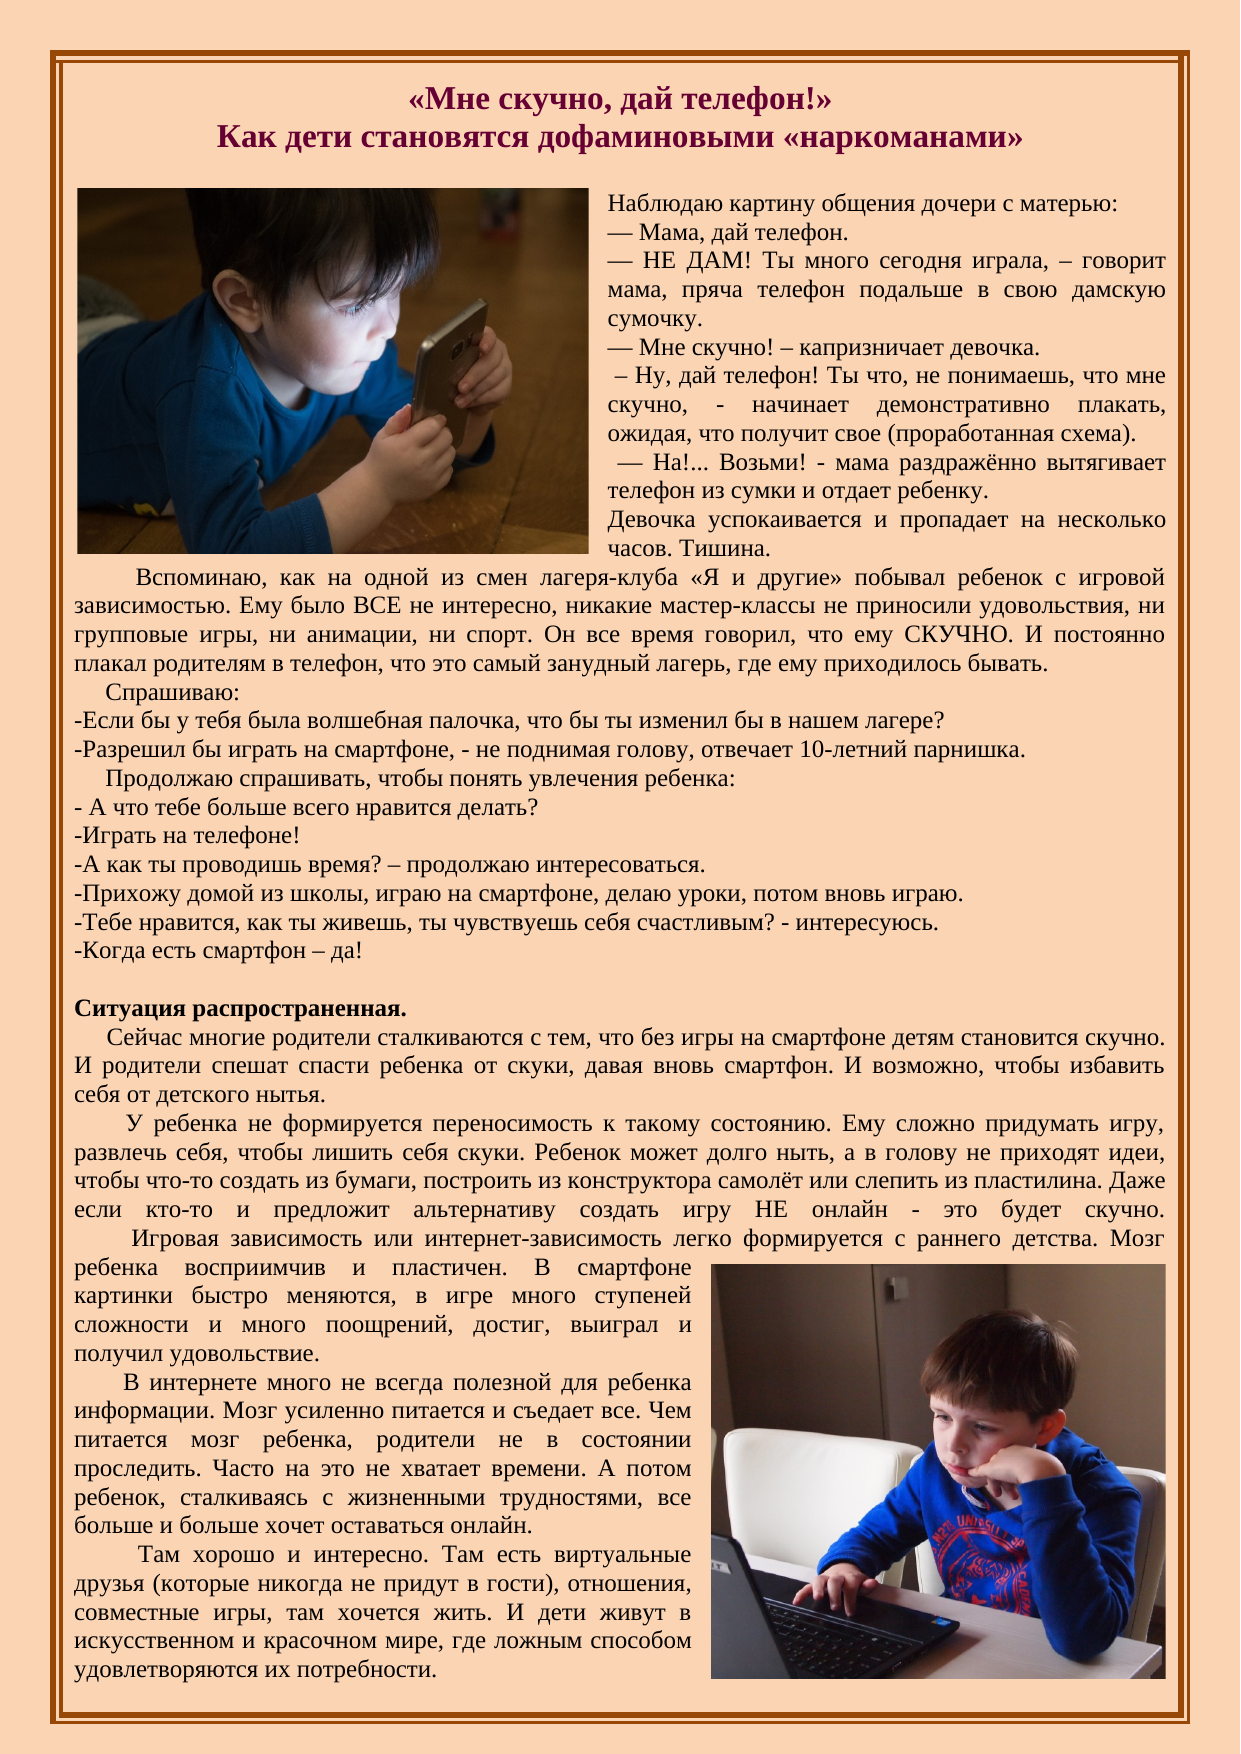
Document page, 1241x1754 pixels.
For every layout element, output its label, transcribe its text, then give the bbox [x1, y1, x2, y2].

text Сейчас многие родители сталкиваются с тем, что без игры на смартфоне детям становится скучно. И родители спешат спасти ребенка от скуки, давая вновь смартфон. И возможно, чтобы избавить себя от детского нытья. [74, 1022, 1167, 1108]
text -Тебе нравится, как ты живешь, ты чувствуешь себя счастливым? - интересуюсь. [74, 907, 1167, 936]
text — НЕ ДАМ! Ты много сегодня играла, – говорит мама, пряча телефон подальше в свою дамскую сумочку. [589, 246, 1167, 332]
text Как дети становятся дофаминовыми «наркоманами» [74, 116, 1167, 154]
text «Мне скучно, дай телефон!» [74, 78, 1167, 116]
picture [711, 1264, 1166, 1679]
text Продолжаю спрашивать, чтобы понять увлечения ребенка: [74, 763, 1167, 792]
text Ситуация распространенная. [74, 993, 1167, 1022]
text – Ну, дай телефон! Ты что, не понимаешь, что мне скучно, - начинает демонстративно плакать, ожидая, что получит свое (проработанная схема). [589, 361, 1167, 447]
text Девочка успокаивается и пропадает на несколько часов. Тишина. [74, 504, 1167, 562]
text -Если бы у тебя была волшебная палочка, что бы ты изменил бы в нашем лагере? [74, 706, 1167, 734]
text -А как ты проводишь время? – продолжаю интересоваться. [74, 849, 1167, 878]
text -Когда есть смартфон – да! [74, 936, 1167, 964]
text В интернете много не всегда полезной для ребенка информации. Мозг усиленно питается и съедает все. Чем питается мозг ребенка, родители не в состоянии проследить. Часто на это не хватает времени. А потом ребенок, сталкиваясь с жизненными трудностями, все больше и больше хочет оставаться онлайн. [74, 1367, 711, 1539]
text - А что тебе больше всего нравится делать? [74, 792, 1167, 821]
text -Прихожу домой из школы, играю на смартфоне, делаю уроки, потом вновь играю. [74, 878, 1167, 907]
text -Играть на телефоне! [74, 821, 1167, 849]
text — На!... Возьми! - мама раздражённо вытягивает телефон из сумки и отдает ребенку. [589, 447, 1167, 504]
text — Мне скучно! – капризничает девочка. [589, 332, 1167, 361]
text Вспоминаю, как на одной из смен лагеря-клуба «Я и другие» побывал ребенок с игровой зависимостью. Ему было ВСЕ не интересно, никакие мастер-классы не приносили удовольствия, ни групповые игры, ни анимации, ни спорт. Он все время говорил, что ему СКУЧНО. И постоянно плакал родителям в телефон, что это самый занудный лагерь, где ему приходилось бывать. [74, 562, 1167, 677]
text — Мама, дай телефон. [589, 217, 1167, 246]
picture [77, 188, 589, 554]
text -Разрешил бы играть на смартфоне, - не поднимая голову, отвечает 10-летний парнишка. [74, 734, 1167, 763]
text Спрашиваю: [74, 677, 1167, 706]
text Наблюдаю картину общения дочери с матерью: [589, 188, 1167, 217]
text Там хорошо и интересно. Там есть виртуальные друзья (которые никогда не придут в гости), отношения, совместные игры, там хочется жить. И дети живут в искусственном и красочном мире, где ложным способом удовлетворяются их потребности. [74, 1539, 1167, 1683]
text У ребенка не формируется переносимость к такому состоянию. Ему сложно придумать игру, развлечь себя, чтобы лишить себя скуки. Ребенок может долго ныть, а в голову не приходят идеи, чтобы что-то создать из бумаги, построить из конструктора самолёт или слепить из пластилина. Даже если кто-то и предложит альтернативу создать игру НЕ онлайн - это будет скучно. Игровая зависимость или интернет-зависимость легко формируется с раннего детства. Мозг ребенка восприимчив и пластичен. В смартфоне картинки быстро меняются, в игре много ступеней сложности и много поощрений, достиг, выиграл и получил удовольствие. [74, 1108, 1167, 1367]
